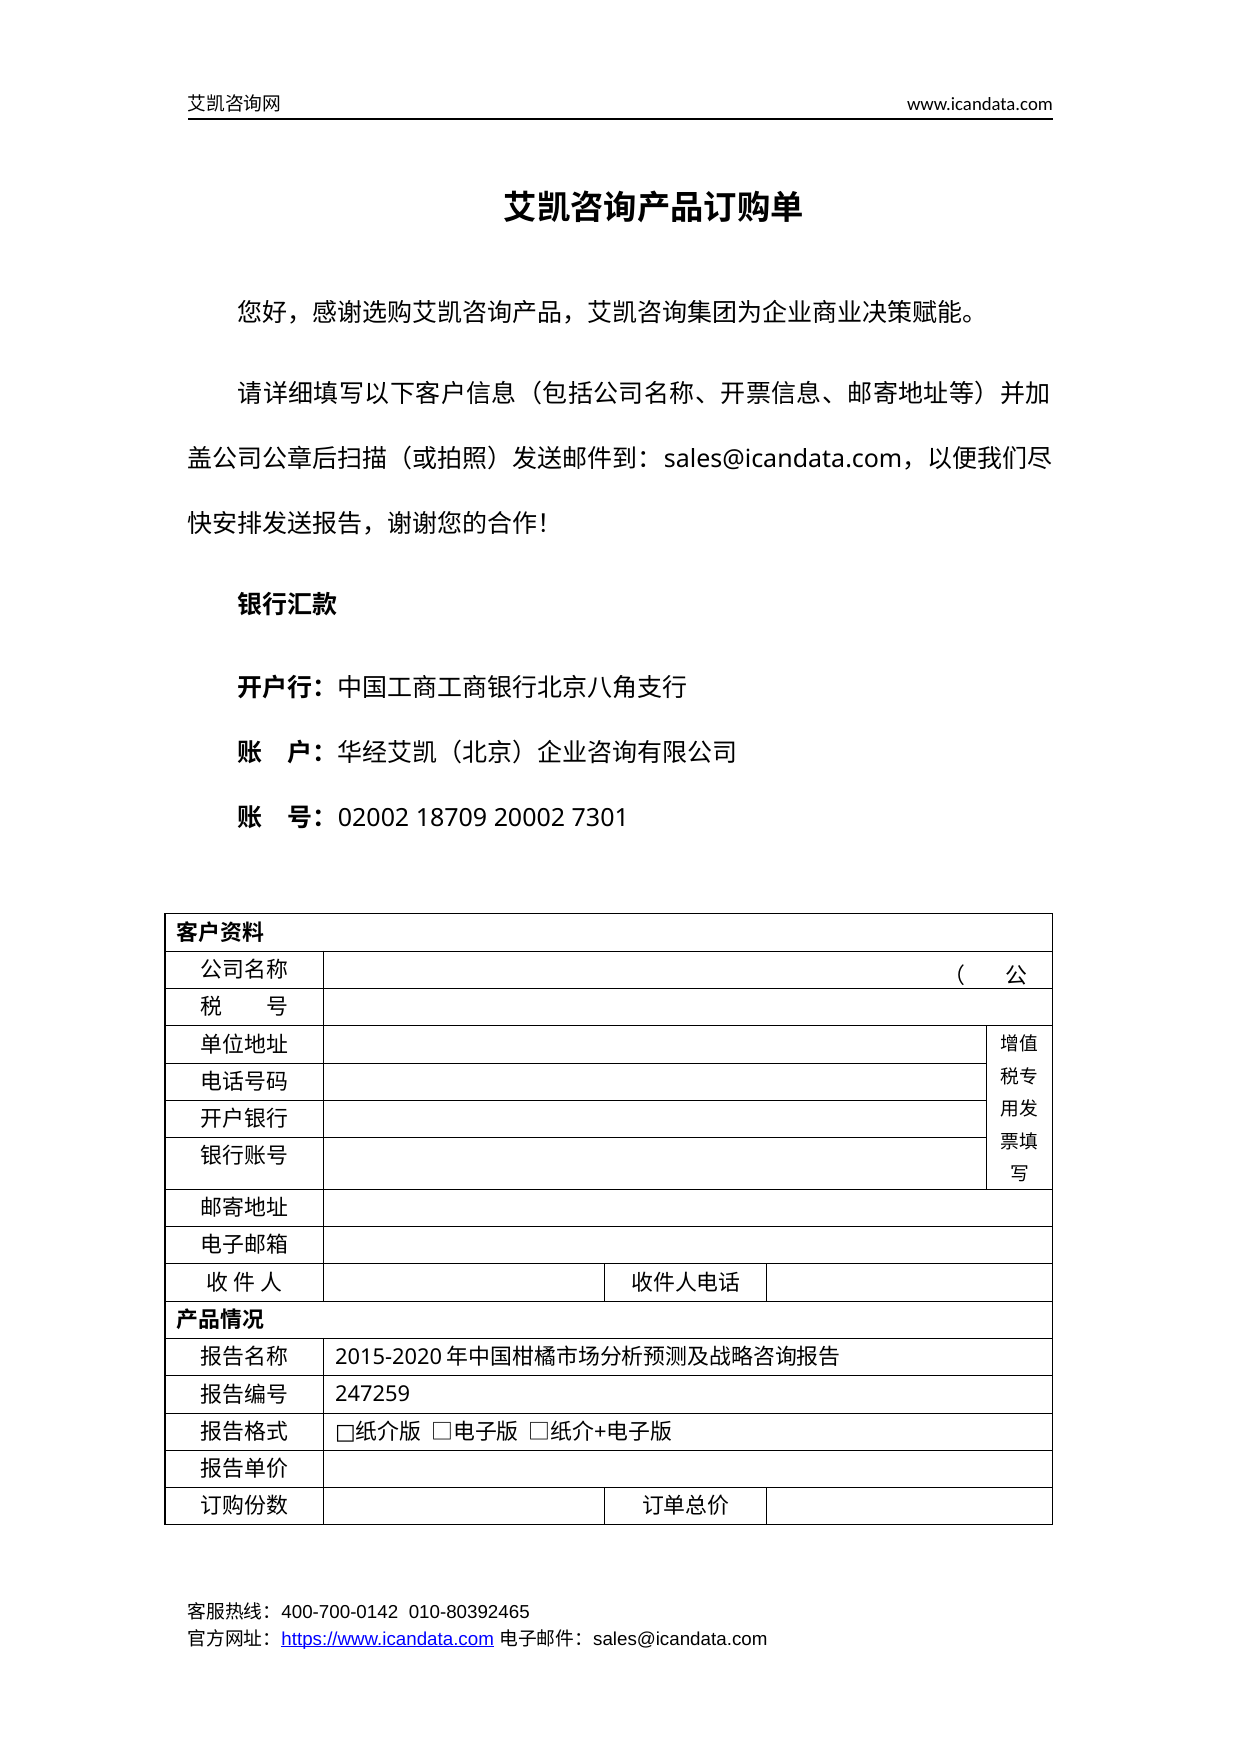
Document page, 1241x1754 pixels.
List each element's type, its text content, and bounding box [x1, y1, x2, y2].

table_cell 报告名称 [166, 1339, 323, 1375]
table_cell [767, 1264, 1052, 1301]
text 开户行：中国工商工商银行北京八角支行 [187, 653, 1053, 718]
table_cell [324, 1026, 986, 1062]
text 您好，感谢选购艾凯咨询产品，艾凯咨询集团为企业商业决策赋能。 [187, 278, 1053, 343]
table_cell [324, 1227, 1052, 1263]
table_cell [324, 1064, 986, 1100]
table_cell [324, 1138, 986, 1189]
table_cell 银行账号 [166, 1138, 323, 1189]
table_header 客户资料 [166, 914, 1052, 951]
table_cell 单位地址 [166, 1026, 323, 1062]
table_cell 增值税专用发票填写 [987, 1026, 1052, 1189]
table_cell 开户银行 [166, 1101, 323, 1137]
table_cell [324, 952, 1052, 988]
table_cell [324, 1264, 604, 1301]
table_cell □纸介版 □电子版 □纸介+电子版 [324, 1414, 1052, 1450]
table_cell 订单总价 [605, 1488, 766, 1524]
table_cell 2015-2020年中国柑橘市场分析预测及战略咨询报告 [324, 1339, 1052, 1375]
table_cell 电子邮箱 [166, 1227, 323, 1263]
text 账 号：02002 18709 20002 7301 [187, 783, 1053, 848]
table_cell [324, 1190, 1052, 1226]
text 账 户：华经艾凯（北京）企业咨询有限公司 [187, 718, 1053, 783]
table_cell 报告单价 [166, 1451, 323, 1487]
table_cell 电话号码 [166, 1064, 323, 1100]
table_cell 邮寄地址 [166, 1190, 323, 1226]
table_cell [324, 1488, 604, 1524]
table_cell 报告格式 [166, 1414, 323, 1450]
table_cell 产品情况 [166, 1302, 1052, 1338]
text 银行汇款 [187, 570, 1053, 635]
table_cell [324, 1451, 1052, 1487]
table_cell [324, 989, 1052, 1025]
table_cell 收件人电话 [605, 1264, 766, 1301]
table_cell 报告编号 [166, 1376, 323, 1412]
table_cell 税 号 [166, 989, 323, 1025]
table_cell 订购份数 [166, 1488, 323, 1524]
text 请详细填写以下客户信息（包括公司名称、开票信息、邮寄地址等）并加盖公司公章后扫描（或拍照）发送邮件到：sales@icandata.com，以便我们尽快安排发送报告，谢谢您的合作！ [187, 359, 1053, 554]
table_cell 247259 [324, 1376, 1052, 1412]
table_cell [767, 1488, 1052, 1524]
text 艾凯咨询产品订购单 [187, 172, 1053, 237]
table_cell 公司名称 [166, 952, 323, 988]
table_cell [324, 1101, 986, 1137]
table_cell 收 件 人 [166, 1264, 323, 1301]
